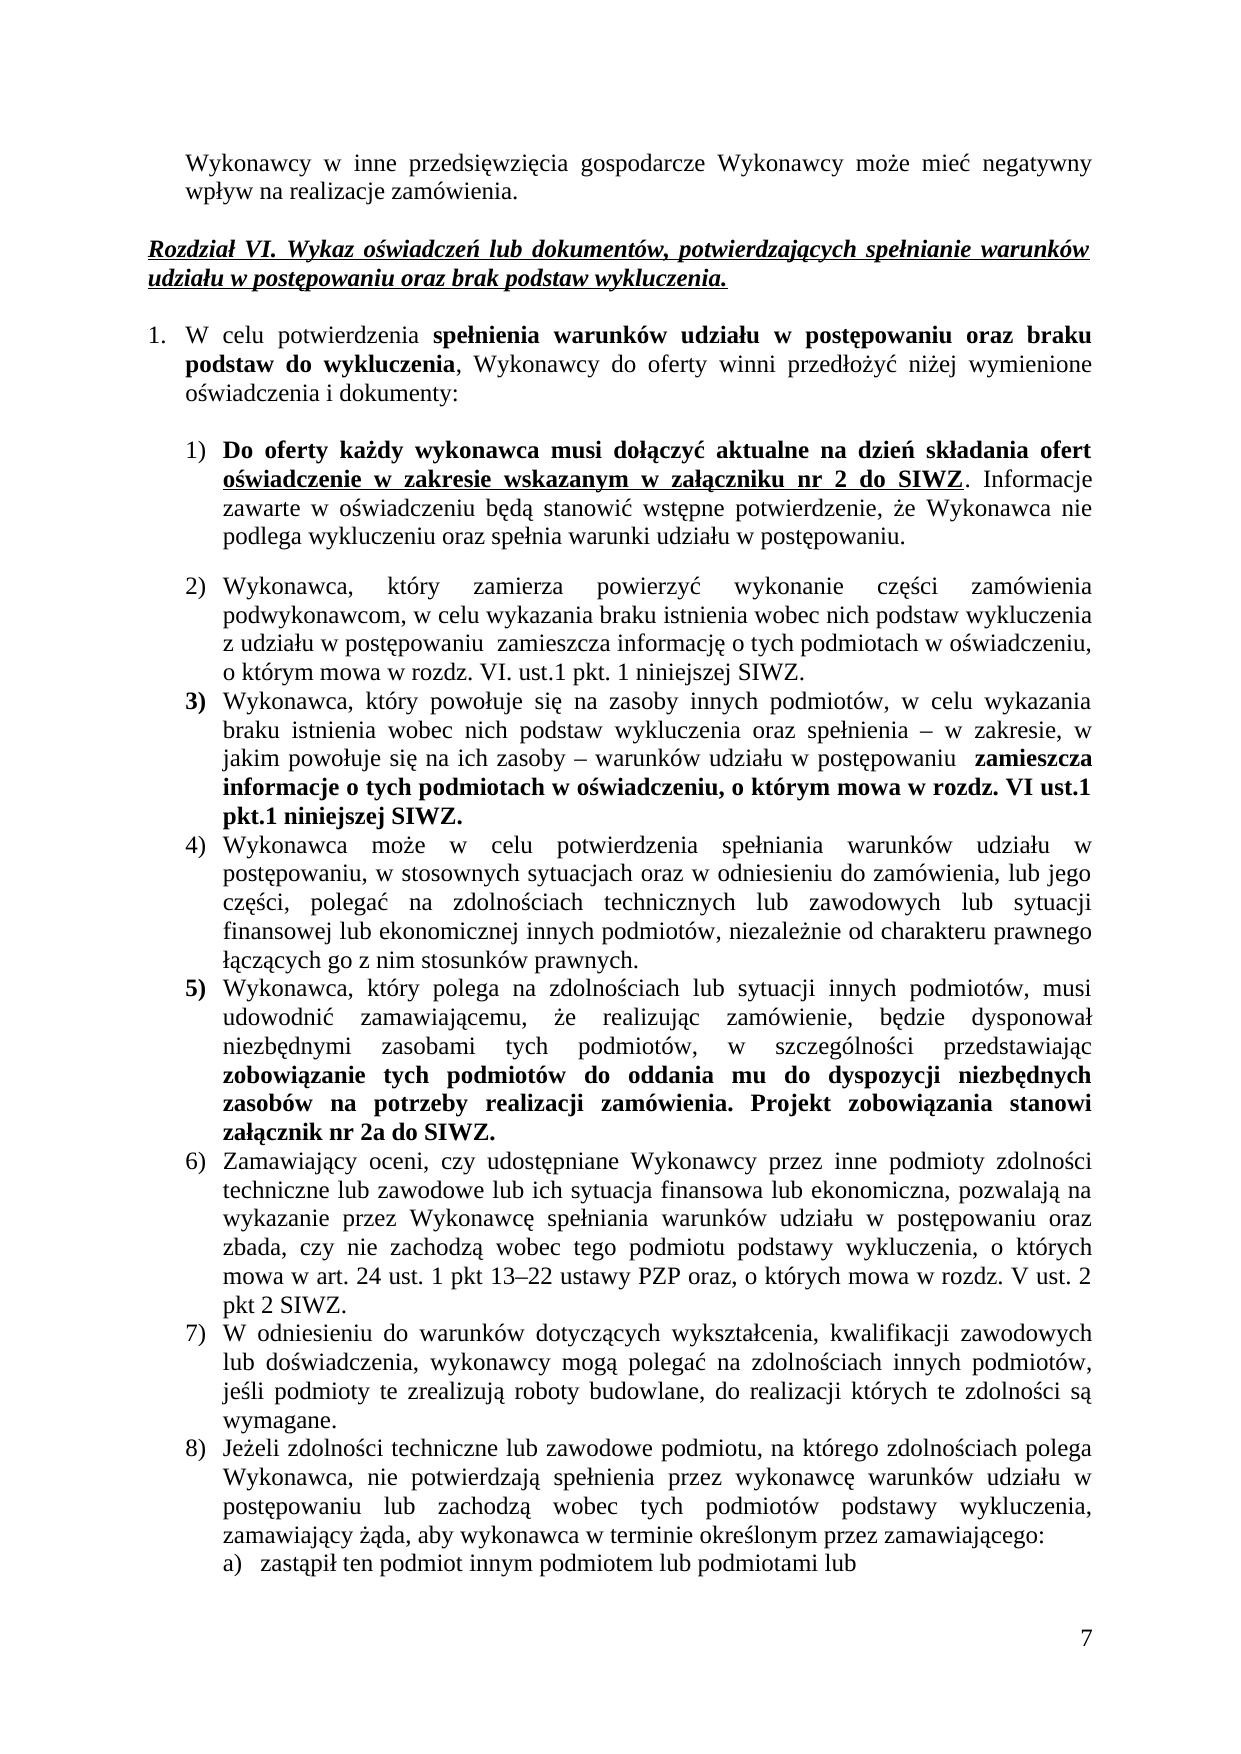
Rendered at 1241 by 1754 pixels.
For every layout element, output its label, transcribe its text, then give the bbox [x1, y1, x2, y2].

list Wykonawca, który powołuje się na zasoby innych podmiotów, w celu wykazania braku istnienia wobec nich podstaw wykluczenia oraz spełnienia – w zakresie, w jakim powołuje się na ich zasoby – warunków udziału w postępowaniu zamieszcza informacje o tych podmiotach w oświadczeniu, o którym mowa w rozdz. VI ust.1 pkt.1 niniejszej SIWZ. [185, 686, 1093, 830]
list W celu potwierdzenia spełnienia warunków udziału w postępowaniu oraz braku podstaw do wykluczenia, Wykonawcy do oferty winni przedłożyć niżej wymienione oświadczenia i dokumenty: [148, 320, 1093, 406]
list Wykonawca może w celu potwierdzenia spełniania warunków udziału w postępowaniu, w stosownych sytuacjach oraz w odniesieniu do zamówienia, lub jego części, polegać na zdolnościach technicznych lub zawodowych lub sytuacji finansowej lub ekonomicznej innych podmiotów, niezależnie od charakteru prawnego łączących go z nim stosunków prawnych. [185, 830, 1093, 973]
text Rozdział VI. Wykaz oświadczeń lub dokumentów, potwierdzających spełnianie warunków udziału w postępowaniu oraz brak podstaw wykluczenia. [148, 234, 1093, 291]
list Jeżeli zdolności techniczne lub zawodowe podmiotu, na którego zdolnościach polega Wykonawca, nie potwierdzają spełnienia przez wykonawcę warunków udziału w postępowaniu lub zachodzą wobec tych podmiotów podstawy wykluczenia, zamawiający żąda, aby wykonawca w terminie określonym przez zamawiającego: [185, 1433, 1093, 1548]
list W odniesieniu do warunków dotyczących wykształcenia, kwalifikacji zawodowych lub doświadczenia, wykonawcy mogą polegać na zdolnościach innych podmiotów, jeśli podmioty te zrealizują roboty budowlane, do realizacji których te zdolności są wymagane. [185, 1318, 1093, 1433]
list Wykonawca, który zamierza powierzyć wykonanie części zamówienia podwykonawcom, w celu wykazania braku istnienia wobec nich podstaw wykluczenia z udziału w postępowaniu zamieszcza informację o tych podmiotach w oświadczeniu, o którym mowa w rozdz. VI. ust.1 pkt. 1 niniejszej SIWZ. [185, 571, 1093, 686]
list Wykonawca, który polega na zdolnościach lub sytuacji innych podmiotów, musi udowodnić zamawiającemu, że realizując zamówienie, będzie dysponował niezbędnymi zasobami tych podmiotów, w szczególności przedstawiając zobowiązanie tych podmiotów do oddania mu do dyspozycji niezbędnych zasobów na potrzeby realizacji zamówienia. Projekt zobowiązania stanowi załącznik nr 2a do SIWZ. [185, 973, 1093, 1146]
list zastąpił ten podmiot innym podmiotem lub podmiotami lub [223, 1548, 1093, 1577]
list Zamawiający oceni, czy udostępniane Wykonawcy przez inne podmioty zdolności techniczne lub zawodowe lub ich sytuacja finansowa lub ekonomiczna, pozwalają na wykazanie przez Wykonawcę spełniania warunków udziału w postępowaniu oraz zbada, czy nie zachodzą wobec tego podmiotu podstawy wykluczenia, o których mowa w art. 24 ust. 1 pkt 13–22 ustawy PZP oraz, o których mowa w rozdz. V ust. 2 pkt 2 SIWZ. [185, 1146, 1093, 1318]
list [148, 148, 1093, 205]
list Do oferty każdy wykonawca musi dołączyć aktualne na dzień składania ofert oświadczenie w zakresie wskazanym w załączniku nr 2 do SIWZ. Informacje zawarte w oświadczeniu będą stanowić wstępne potwierdzenie, że Wykonawca nie podlega wykluczeniu oraz spełnia warunki udziału w postępowaniu. [185, 435, 1093, 550]
